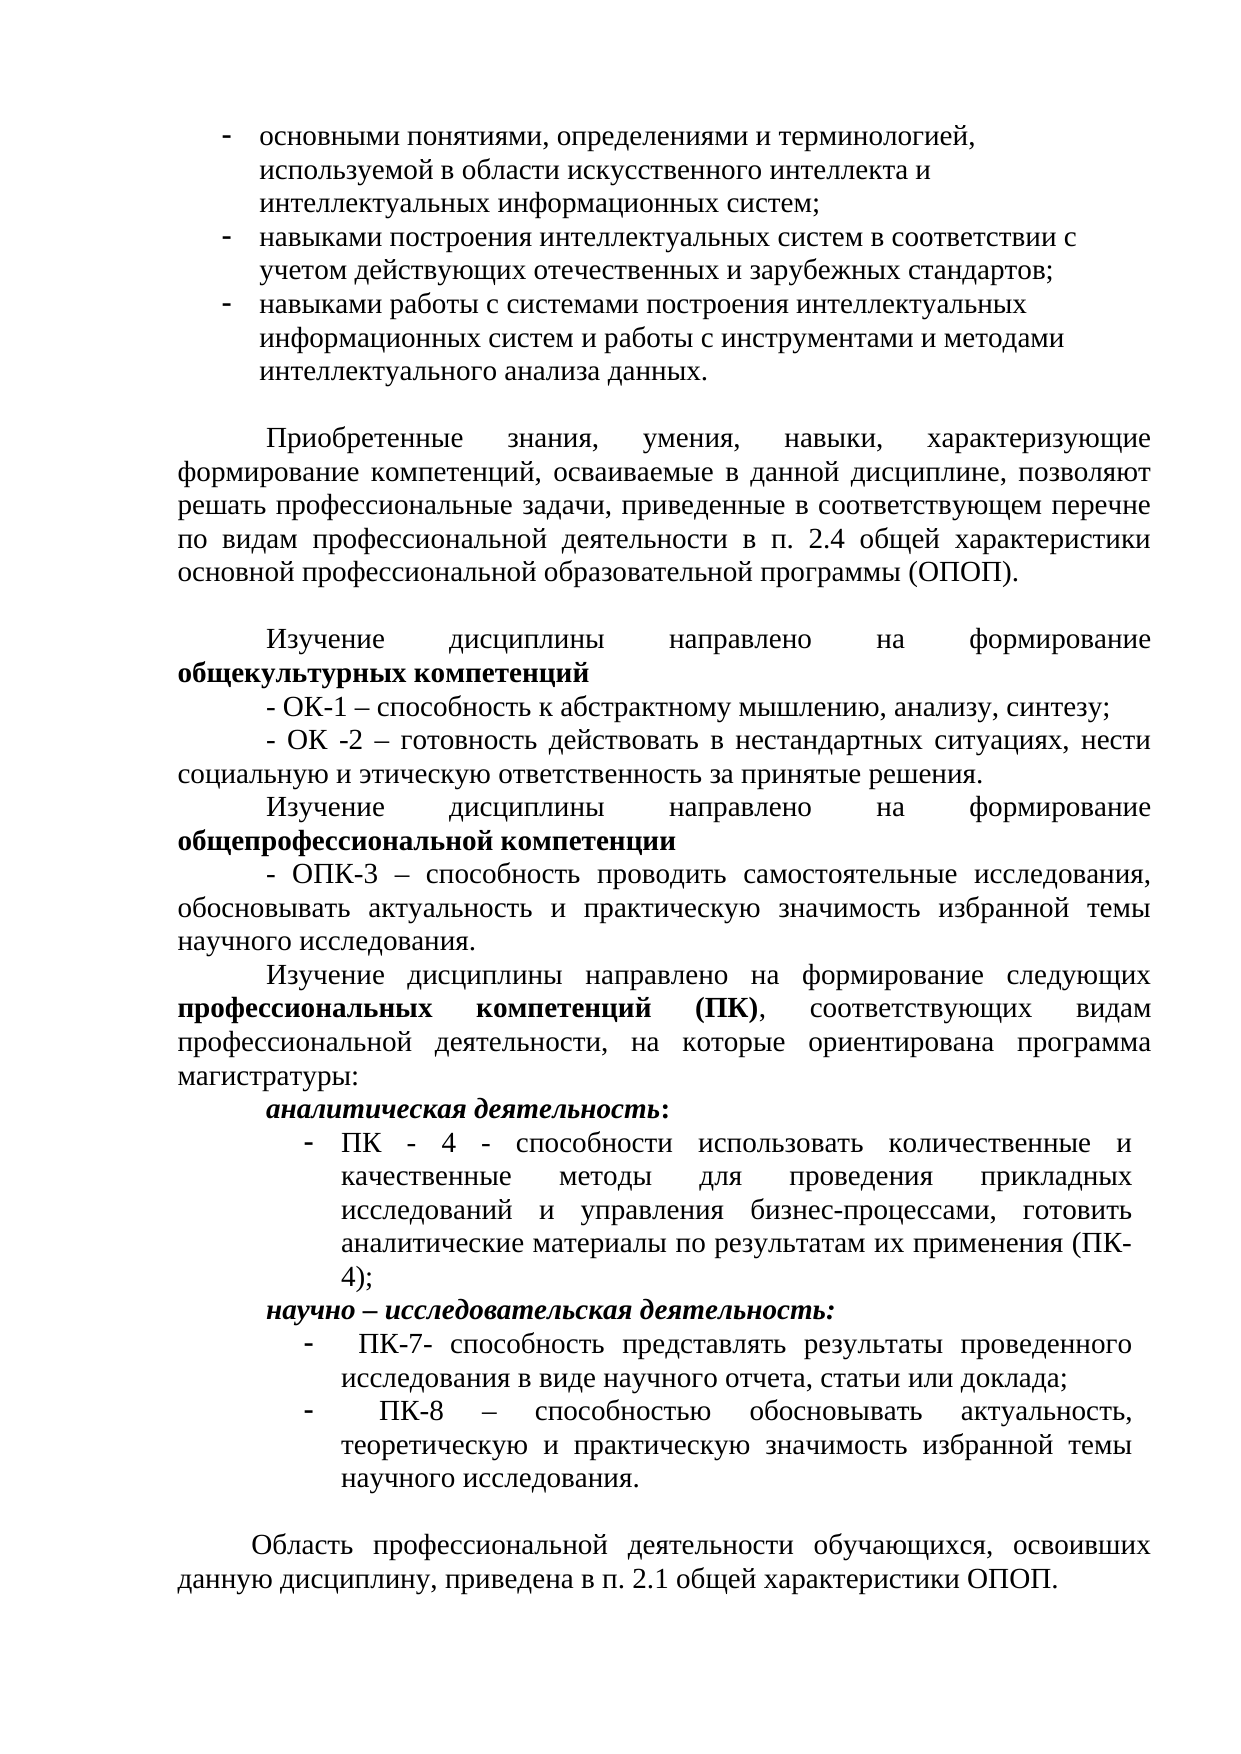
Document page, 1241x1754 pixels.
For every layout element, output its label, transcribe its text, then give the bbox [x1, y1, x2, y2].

text - ОК -2 – готовность действовать в нестандартных ситуациях, нести социальную и этическую ответственность за принятые решения. [177, 722, 1152, 789]
text Изучение дисциплины направлено на формирование общекультурных компетенций [177, 622, 1152, 689]
text Приобретенные знания, умения, навыки, характеризующие формирование компетенций, осваиваемые в данной дисциплине, позволяют решать профессиональные задачи, приведенные в соответствующем перечне по видам профессиональной деятельности в п. 2.4 общей характеристики основной профессиональной образовательной программы (ОПОП). [177, 420, 1152, 588]
list ПК-8 – способностью обосновывать актуальность, теоретическую и практическую значимость избранной темы научного исследования. [303, 1393, 1133, 1494]
text - ОПК-3 – способность проводить самостоятельные исследования, обосновывать актуальность и практическую значимость избранной темы научного исследования. [177, 856, 1152, 957]
text - ОК-1 – способность к абстрактному мышлению, анализу, синтезу; [177, 689, 1152, 722]
text аналитическая деятельность: [266, 1091, 1152, 1125]
list ПК - 4 - способности использовать количественные и качественные методы для проведения прикладных исследований и управления бизнес-процессами, готовить аналитические материалы по результатам их применения (ПК-4); [303, 1125, 1133, 1292]
list навыками работы с системами построения интеллектуальных информационных систем и работы с инструментами и методами интеллектуального анализа данных. [222, 286, 1152, 387]
list навыками построения интеллектуальных систем в соответствии с учетом действующих отечественных и зарубежных стандартов; [222, 219, 1152, 286]
text Изучение дисциплины направлено на формирование общепрофессиональной компетенции [177, 789, 1152, 856]
list ПК-7- способность представлять результаты проведенного исследования в виде научного отчета, статьи или доклада; [303, 1326, 1133, 1393]
text Область профессиональной деятельности обучающихся, освоивших данную дисциплину, приведена в п. 2.1 общей характеристики ОПОП. [177, 1527, 1152, 1594]
text научно – исследовательская деятельность: [266, 1292, 1152, 1326]
text Изучение дисциплины направлено на формирование следующих профессиональных компетенций (ПК), соответствующих видам профессиональной деятельности, на которые ориентирована программа магистратуры: [177, 957, 1152, 1091]
list основными понятиями, определениями и терминологией, используемой в области искусственного интеллекта и интеллектуальных информационных систем; [222, 118, 1152, 219]
